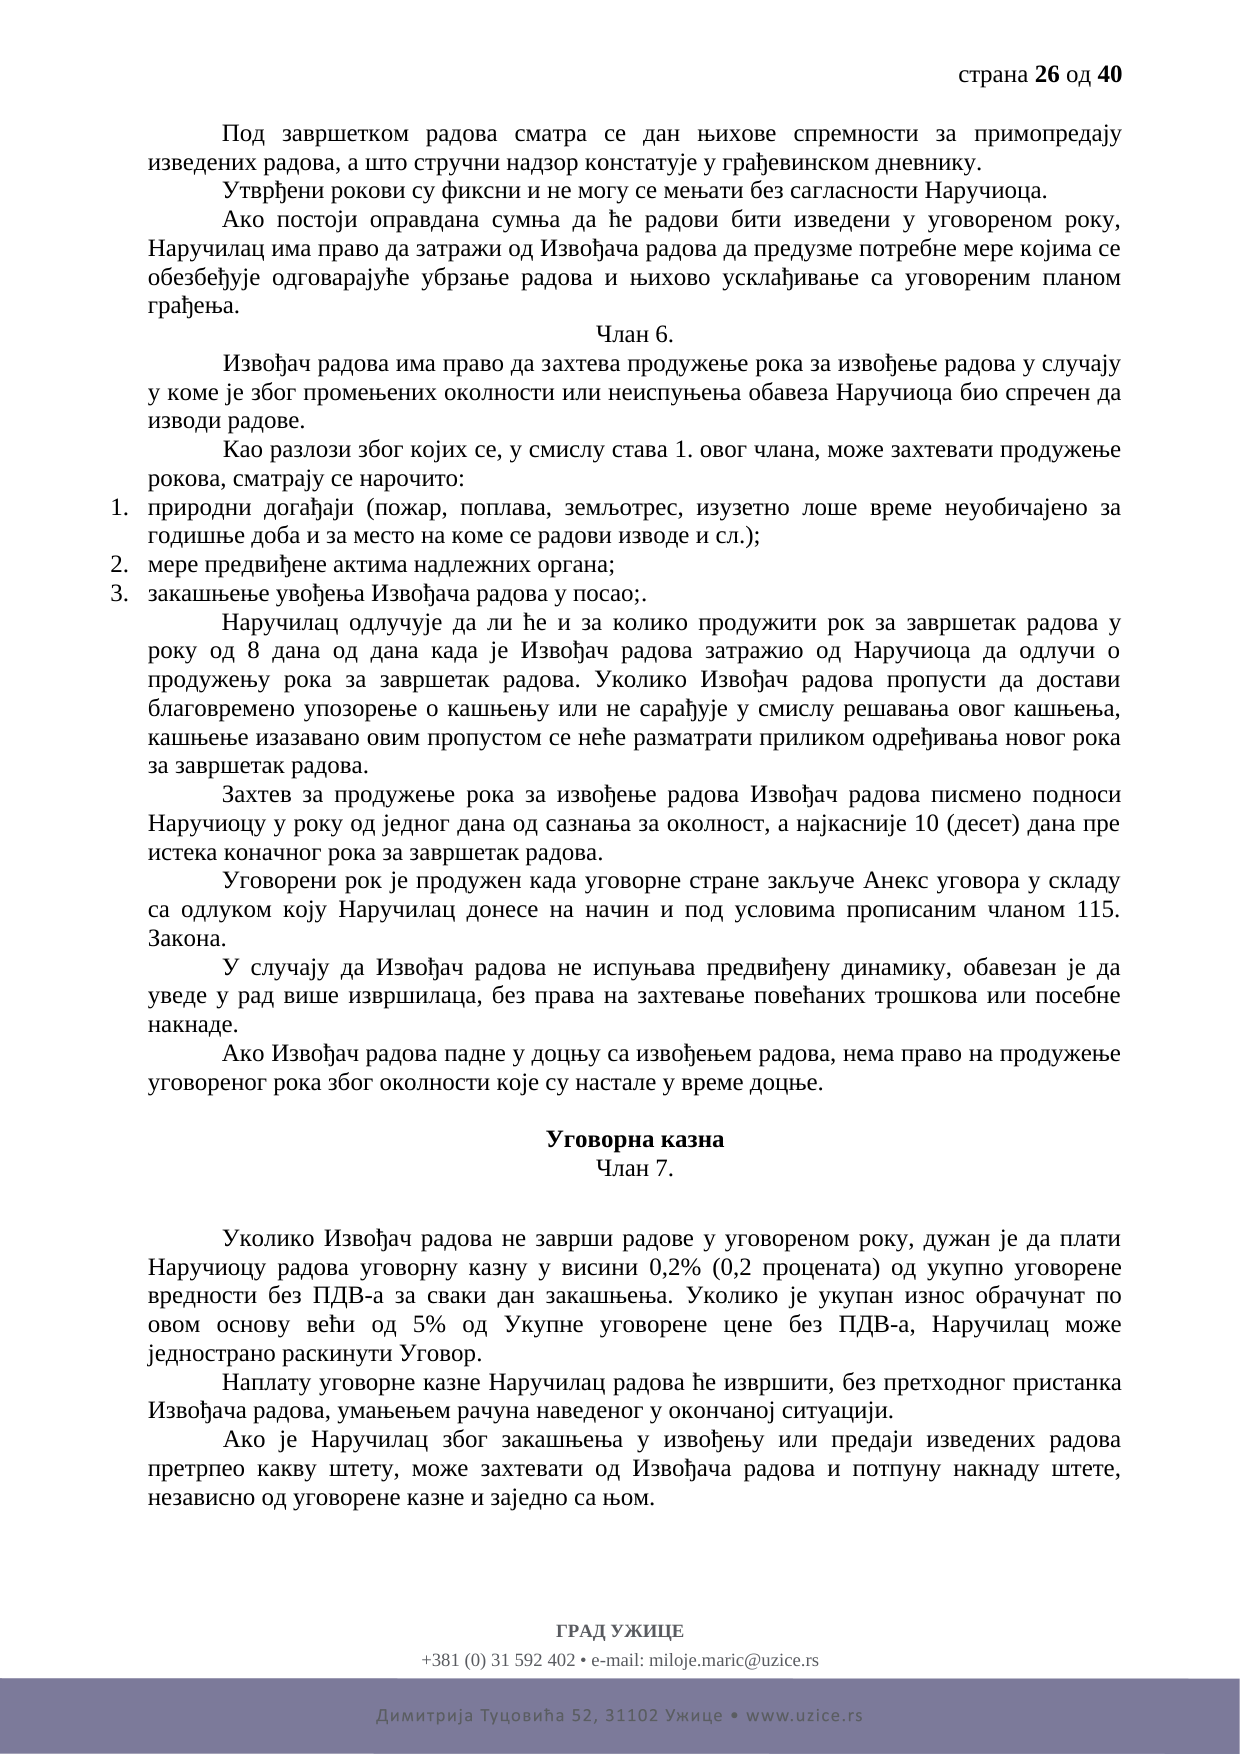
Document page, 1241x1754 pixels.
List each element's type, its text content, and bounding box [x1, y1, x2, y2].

text Ако Извођач радова падне у доцњу са извођењем радова, нема право на продужење уговореног рока због околности које су настале у време доцње. [148, 1038, 1122, 1096]
text Извођач радова има право да зaхтева продужење рока за извођење радова у случају у коме је због промењених околности или неиспуњења обавеза Наручиоца био спречен да изводи радове. [148, 348, 1122, 434]
list закашњење увођења Извођача радова у посао;. [110, 578, 1122, 607]
text У случају да Извођач радова не испуњава предвиђену динамику, обавезан је да уведе у рад више извршилаца, без права на захтевање повећаних трошкова или посебне накнаде. [148, 952, 1122, 1038]
list природни догађаји (пожар, поплава, земљотрес, изузетно лоше време неуобичајено за годишње доба и за место на коме се радови изводе и сл.); [110, 492, 1122, 549]
text Уколико Извођач радова не заврши радове у уговореном року, дужан је да плати Наручиоцу радова уговорну казну у висини 0,2% (0,2 проценатa) од укупно уговорене вредности без ПДВ-а за сваки дан закашњења. Уколико је укупан износ обрачунат по овом основу већи од 5% од Укупне уговорене цене без ПДВ-а, Наручилац може једнострано раскинути Уговор. [148, 1223, 1122, 1367]
text Ако је Наручилац због закашњења у извођењу или предаји изведених радова претрпео какву штету, може захтевати од Извођача радова и потпуну накнаду штете, независно од уговорене казне и заједно са њом. [148, 1424, 1122, 1511]
text Члан 6. [148, 319, 1122, 348]
text Члан 7. [148, 1153, 1122, 1182]
text Захтев за продужење рока за извођење радова Извођач радова писмено подноси Наручиоцу у року од једног дана од сазнања за околност, а најкасније 10 (десет) дана пре истека коначног рока за завршетак радова. [148, 779, 1122, 866]
text Наплату уговорне казне Наручилац радова ће извршити, без претходног пристанка Извођача радова, умањењем рачуна наведеног у окончаној ситуацији. [148, 1367, 1122, 1424]
text Под завршетком радова сматра се дан њихове спремности за примопредају изведених радова, а што стручни надзор констатује у грађевинском дневнику. [148, 118, 1122, 176]
text Као разлози због којих се, у смислу става 1. овог члана, може захтевати продужење рокова, сматрају се нарочито: [148, 434, 1122, 492]
text Уговорна казна [148, 1124, 1122, 1153]
text Ако постоји оправдана сумња да ће радови бити изведени у уговореном року, Наручилац има право да затражи од Извођача радова да предузме потребне мере којима се обезбеђује одговарајуће убрзање радова и њихово усклађивање са уговореним планом грађења. [148, 204, 1122, 319]
text Уговорени рок је продужен када уговорне стране закључе Анекс уговора у складу са одлуком коју Наручилац донесе на начин и под условима прописаним чланом 115. Закона. [148, 866, 1122, 952]
picture [0, 1677, 1240, 1754]
text Наручилац одлучује да ли ће и за колико продужити рок за завршетак радова у року од 8 дана од дана када је Извођач радова затражио од Наручиоца да одлучи о продужењу рока за завршетак радова. Уколико Извођач радова пропусти да достави благовремено упозорење о кашњењу или не сарађује у смислу решавања овог кашњења, кашњење изазавано овим пропустом се неће разматрати приликом одређивања новог рока за завршетак радова. [148, 607, 1122, 779]
text Утврђени рокови су фиксни и не могу се мењати без сагласности Наручиоца. [148, 176, 1122, 204]
list мере предвиђене актима надлежних органа; [110, 549, 1122, 578]
